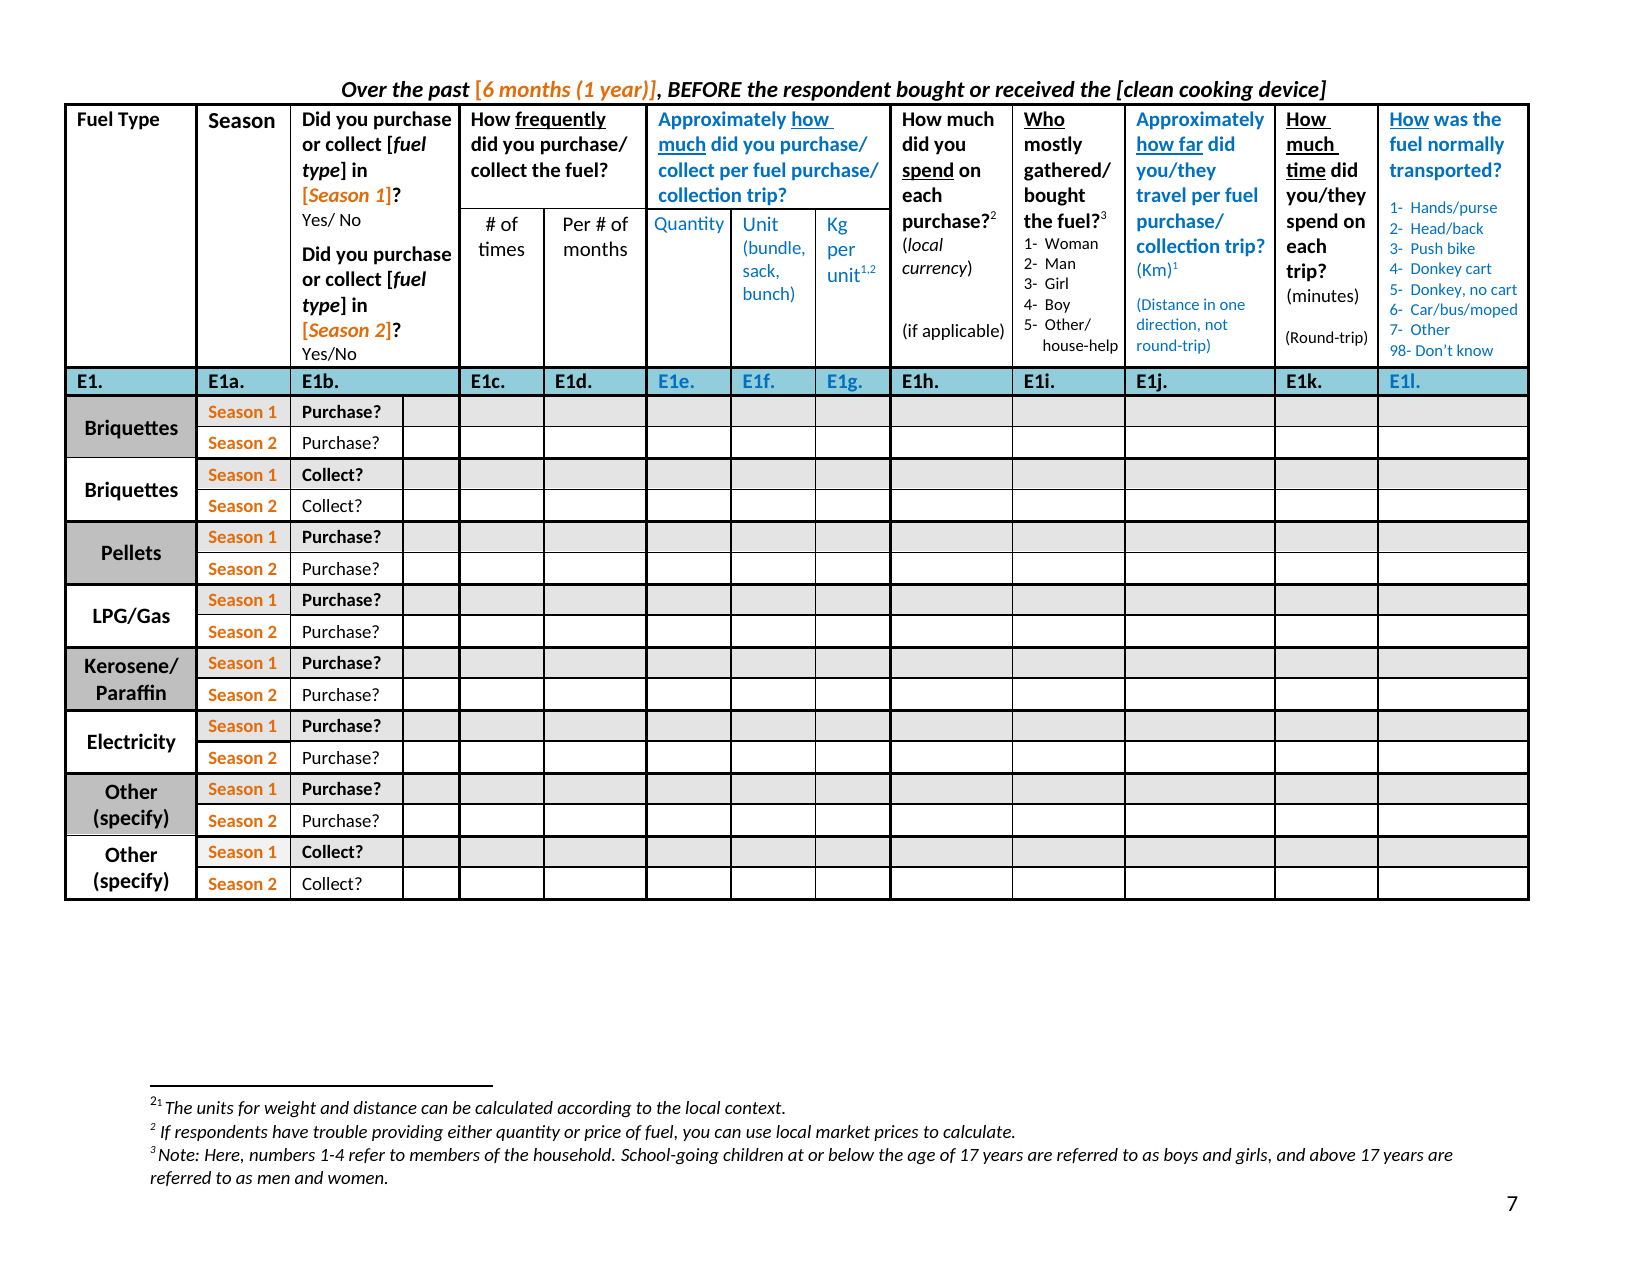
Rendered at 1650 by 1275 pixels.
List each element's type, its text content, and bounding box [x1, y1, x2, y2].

table_cell E1f. [732, 369, 815, 394]
table_cell [648, 460, 730, 488]
table_cell [1276, 586, 1377, 614]
table_cell Season 1 [198, 838, 290, 866]
table_cell [404, 868, 458, 897]
table_cell [648, 616, 730, 646]
table_cell E1l. [1379, 369, 1527, 394]
table_cell [1013, 775, 1124, 803]
table_cell [545, 523, 645, 551]
table_cell [816, 460, 889, 488]
table_cell [1126, 649, 1274, 677]
table_header Who mostly gathered/ bought the fuel?3 1- Woman 2- Man 3- Girl 4- Boy 5- Other/ house-help [1013, 106, 1124, 366]
table_cell [461, 838, 543, 866]
table_header Approximately how much did you purchase/ collect per fuel purchase/ collection trip? [648, 106, 889, 208]
table_cell [545, 868, 645, 897]
table_cell Season 2 [198, 615, 290, 646]
table_cell [892, 712, 1012, 740]
table_cell [648, 586, 730, 614]
table_cell Kg per unit1, [816, 210, 889, 366]
table_cell [1276, 460, 1377, 488]
table_cell [1276, 490, 1377, 520]
table_cell [1013, 712, 1124, 740]
table_cell [732, 490, 815, 520]
table_cell E1d. [545, 369, 645, 394]
table_cell [892, 838, 1012, 866]
table_cell [545, 460, 645, 488]
table_cell Season 2 [198, 490, 290, 520]
table_cell Purchase? [291, 742, 402, 772]
table_cell Season 2 [198, 805, 290, 834]
table_cell [545, 649, 645, 677]
table_cell Collect? [291, 868, 402, 897]
table_cell [1126, 553, 1274, 583]
table_cell [1126, 712, 1274, 740]
table_cell E1h. [892, 369, 1012, 394]
table_cell Purchase? [291, 553, 402, 583]
table_cell [816, 553, 889, 583]
table_cell [1126, 868, 1274, 897]
table_cell [404, 616, 458, 646]
table_cell Purchase? [291, 679, 402, 709]
table_cell Season 1 [198, 523, 290, 551]
table_cell [1013, 586, 1124, 614]
table_cell [648, 742, 730, 772]
table_cell [1126, 460, 1274, 488]
table_cell [1276, 523, 1377, 551]
table_cell [1013, 553, 1124, 583]
table_cell [892, 805, 1012, 834]
table_cell [648, 679, 730, 709]
table_cell [545, 838, 645, 866]
table_cell [1013, 679, 1124, 709]
table_cell [1276, 649, 1377, 677]
table_cell [892, 397, 1012, 426]
table_cell [732, 712, 815, 740]
table_header How frequently did you purchase/ collect the fuel? [461, 106, 645, 208]
table_cell [892, 490, 1012, 520]
table_cell [461, 649, 543, 677]
table_cell [816, 712, 889, 740]
table_cell [1379, 523, 1527, 551]
table_cell [404, 712, 458, 740]
table_cell [1013, 649, 1124, 677]
table_cell [1379, 427, 1527, 457]
table_cell [1276, 805, 1377, 834]
table_header Approximately how far did you/they travel per fuel purchase/ collection trip? (Km)1 (Distance in one direction, not round-trip) [1126, 106, 1274, 366]
table_cell [1379, 397, 1527, 426]
table_cell [732, 523, 815, 551]
table_cell [1126, 427, 1274, 457]
text Over the past [6 months (1 year)], BEFORE the respondent bought or received the [clean cooking device] [150, 75, 1518, 103]
table_cell [816, 775, 889, 803]
table_cell [816, 838, 889, 866]
table_cell [892, 523, 1012, 551]
table_cell [545, 712, 645, 740]
table_cell Purchase? [291, 397, 402, 426]
table_cell [816, 397, 889, 426]
table_cell [545, 490, 645, 520]
table_cell Season 1 [198, 775, 290, 803]
table_cell [1379, 742, 1527, 772]
table_cell [732, 742, 815, 772]
table_cell E1k. [1276, 369, 1377, 394]
table_cell LPG/Gas [67, 586, 195, 646]
table_cell [648, 805, 730, 834]
table_cell Purchase? [291, 712, 402, 740]
table_cell [816, 427, 889, 457]
table_cell Collect? [291, 838, 402, 866]
table_cell [732, 427, 815, 457]
table_cell [892, 586, 1012, 614]
table_cell [816, 679, 889, 709]
table_cell [1379, 838, 1527, 866]
table_cell [1126, 775, 1274, 803]
table_cell [1126, 742, 1274, 772]
table_cell [892, 553, 1012, 583]
table_cell [1379, 616, 1527, 646]
table_cell [892, 649, 1012, 677]
table_cell [1379, 553, 1527, 583]
table_cell [461, 805, 543, 834]
table_cell Season 2 [198, 427, 290, 457]
table_cell Purchase? [291, 805, 402, 834]
table_cell Purchase? [291, 523, 402, 551]
table_cell [1126, 616, 1274, 646]
table_cell Pellets [67, 523, 195, 583]
table_cell [732, 586, 815, 614]
table_cell [404, 523, 458, 551]
table_cell [1379, 490, 1527, 520]
table_cell [648, 712, 730, 740]
table_cell [1276, 868, 1377, 897]
table_cell [1013, 742, 1124, 772]
table_cell [732, 397, 815, 426]
table_cell [816, 616, 889, 646]
table_cell Season 2 [198, 743, 290, 772]
table_cell [461, 427, 543, 457]
table_cell [404, 460, 458, 488]
table_cell [816, 805, 889, 834]
table_cell [1379, 868, 1527, 897]
table_cell [732, 553, 815, 583]
table_cell [1013, 523, 1124, 551]
table_header Did you purchase or collect [fuel type] in [Season 1]? Yes/ No Did you purchase or collect [fuel type] in [Season 2]? Yes/No [291, 106, 458, 366]
table_cell [1013, 460, 1124, 488]
table_cell [404, 742, 458, 772]
table_cell Season 1 [198, 460, 290, 488]
table_cell [1379, 460, 1527, 488]
table_cell Briquettes [67, 458, 195, 520]
table_cell Purchase? [291, 649, 402, 677]
table_cell [1126, 586, 1274, 614]
table_cell [816, 490, 889, 520]
table_cell [892, 679, 1012, 709]
table_cell [816, 649, 889, 677]
table_cell [892, 775, 1012, 803]
table_cell E1g. [816, 369, 889, 394]
table_cell Purchase? [291, 586, 402, 614]
table_cell [732, 775, 815, 803]
table_cell [461, 775, 543, 803]
table_cell [1013, 427, 1124, 457]
table_cell [816, 523, 889, 551]
table_cell [1276, 427, 1377, 457]
table_header Season [198, 106, 290, 366]
table_cell [732, 679, 815, 709]
table_cell [1126, 805, 1274, 834]
table_cell [1276, 679, 1377, 709]
table_cell Collect? [291, 460, 402, 488]
table_cell [461, 460, 543, 488]
table_cell [1126, 838, 1274, 866]
table_cell [892, 460, 1012, 488]
table_cell [816, 742, 889, 772]
table_cell [648, 553, 730, 583]
table_cell [1276, 712, 1377, 740]
table_cell [732, 649, 815, 677]
table_cell [461, 616, 543, 646]
table_cell [1276, 775, 1377, 803]
table_cell [461, 553, 543, 583]
table_cell Season 2 [198, 868, 290, 897]
table_cell [404, 586, 458, 614]
table_cell [404, 649, 458, 677]
table_cell [1126, 523, 1274, 551]
table_cell [1379, 679, 1527, 709]
table_cell Purchase? [291, 616, 402, 646]
table_cell Season 2 [198, 553, 290, 583]
table_cell Per # of months [545, 209, 645, 366]
table_cell [545, 586, 645, 614]
table_cell [1126, 490, 1274, 520]
table_cell E1e. [648, 369, 730, 394]
table_cell [404, 427, 458, 457]
table_cell E1. [67, 369, 195, 394]
table_cell [648, 868, 730, 897]
table_cell [1276, 397, 1377, 426]
table_cell E1a. [198, 369, 290, 394]
table_cell [1013, 490, 1124, 520]
table_cell [892, 427, 1012, 457]
table_cell [545, 553, 645, 583]
table_cell [404, 490, 458, 520]
table_cell [461, 586, 543, 614]
table_cell [648, 775, 730, 803]
table_cell [1379, 649, 1527, 677]
table_cell [1379, 775, 1527, 803]
table_cell E1j. [1126, 369, 1274, 394]
table_cell [461, 490, 543, 520]
table_cell [1013, 397, 1124, 426]
table_cell [892, 742, 1012, 772]
table_cell [816, 586, 889, 614]
table_cell Briquettes [67, 397, 195, 457]
table_cell [404, 397, 458, 426]
table_cell Season 1 [198, 397, 290, 426]
table_cell [732, 838, 815, 866]
table_cell Season 1 [198, 586, 290, 614]
table_header How was the fuel normally transported? 1- Hands/purse 2- Head/back 3- Push bike 4- Donkey cart 5- Donkey, no cart 6- Car/bus/moped 7- Other 98- Don’t know [1379, 106, 1527, 366]
table_cell [461, 868, 543, 897]
table_cell [1013, 838, 1124, 866]
table_cell [648, 523, 730, 551]
table_cell [1013, 805, 1124, 834]
table_cell Other (specify) [67, 775, 195, 834]
table_cell [461, 523, 543, 551]
table_cell [545, 775, 645, 803]
table_cell [545, 679, 645, 709]
table_cell [461, 679, 543, 709]
table_cell Quantity [648, 210, 730, 366]
table_cell [545, 397, 645, 426]
table_cell [1379, 805, 1527, 834]
table_cell # of times [461, 209, 543, 366]
table_cell [648, 427, 730, 457]
table_cell [1126, 679, 1274, 709]
table_cell Season 2 [198, 679, 290, 709]
table_cell [545, 616, 645, 646]
table_cell [732, 868, 815, 897]
table_cell [404, 679, 458, 709]
table_cell [732, 460, 815, 488]
table_cell [1276, 616, 1377, 646]
table_cell Season 1 [198, 712, 290, 740]
table_cell [404, 553, 458, 583]
table_cell E1b. [291, 369, 458, 394]
table_cell [461, 397, 543, 426]
table_cell [545, 805, 645, 834]
table_cell [732, 616, 815, 646]
table_cell [461, 712, 543, 740]
table_cell Other (specify) [67, 836, 195, 897]
table_header How much time did you/they spend on each trip? (minutes) (Round-trip) [1276, 106, 1377, 366]
table_cell [1276, 742, 1377, 772]
table_cell [732, 805, 815, 834]
table_cell E1i. [1013, 369, 1124, 394]
table_cell [1379, 586, 1527, 614]
table_cell [816, 868, 889, 897]
table_cell [1126, 397, 1274, 426]
table_cell [648, 490, 730, 520]
table_cell [1379, 712, 1527, 740]
table_cell [404, 805, 458, 834]
table_cell [648, 649, 730, 677]
table_cell Unit (bundle, sack, bunch) [732, 210, 815, 366]
table_cell [545, 427, 645, 457]
table_cell [892, 868, 1012, 897]
table_cell [1013, 868, 1124, 897]
table_cell [545, 742, 645, 772]
table_cell [1276, 838, 1377, 866]
table_cell Season 1 [198, 649, 290, 677]
table_cell Electricity [67, 712, 195, 772]
table_cell [648, 838, 730, 866]
table_cell Purchase? [291, 427, 402, 457]
table_cell Purchase? [291, 775, 402, 803]
table_header How much did you spend on each purchase?2 (local currency) (if applicable) [892, 106, 1012, 366]
table_header Fuel Type [67, 106, 195, 366]
table_cell [648, 397, 730, 426]
table_cell [1276, 553, 1377, 583]
table_cell [461, 742, 543, 772]
table_cell [1013, 616, 1124, 646]
table_cell E1c. [461, 369, 543, 394]
table_cell [404, 775, 458, 803]
table_cell Collect? [291, 490, 402, 520]
table_cell [404, 838, 458, 866]
table_cell [892, 616, 1012, 646]
table_cell Kerosene/ Paraffin [67, 649, 195, 709]
